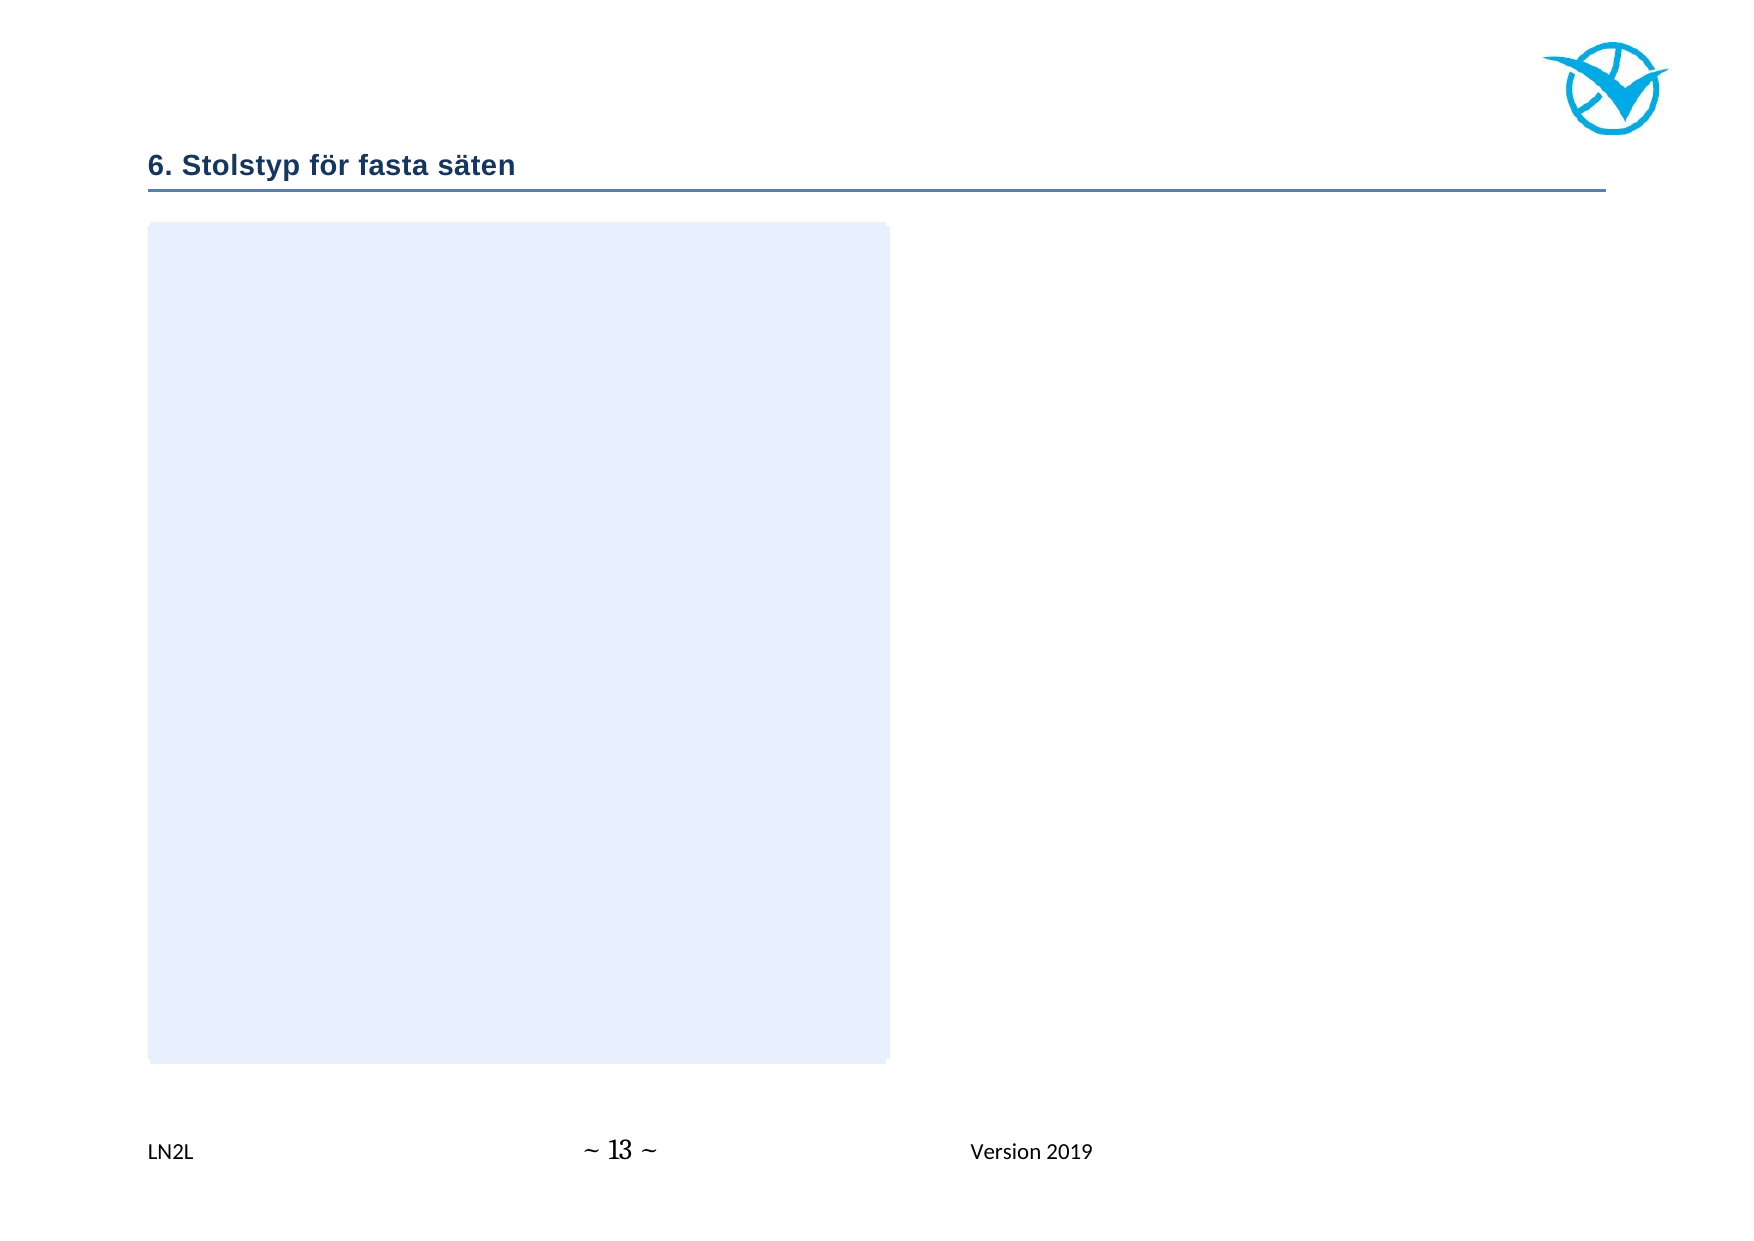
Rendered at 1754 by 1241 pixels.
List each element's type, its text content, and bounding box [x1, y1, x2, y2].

title 6. Stolstyp för fasta säten [148, 148, 1606, 189]
picture [147, 222, 890, 1064]
picture [1615, 42, 1673, 135]
picture [1542, 42, 1654, 135]
picture [1584, 48, 1616, 74]
